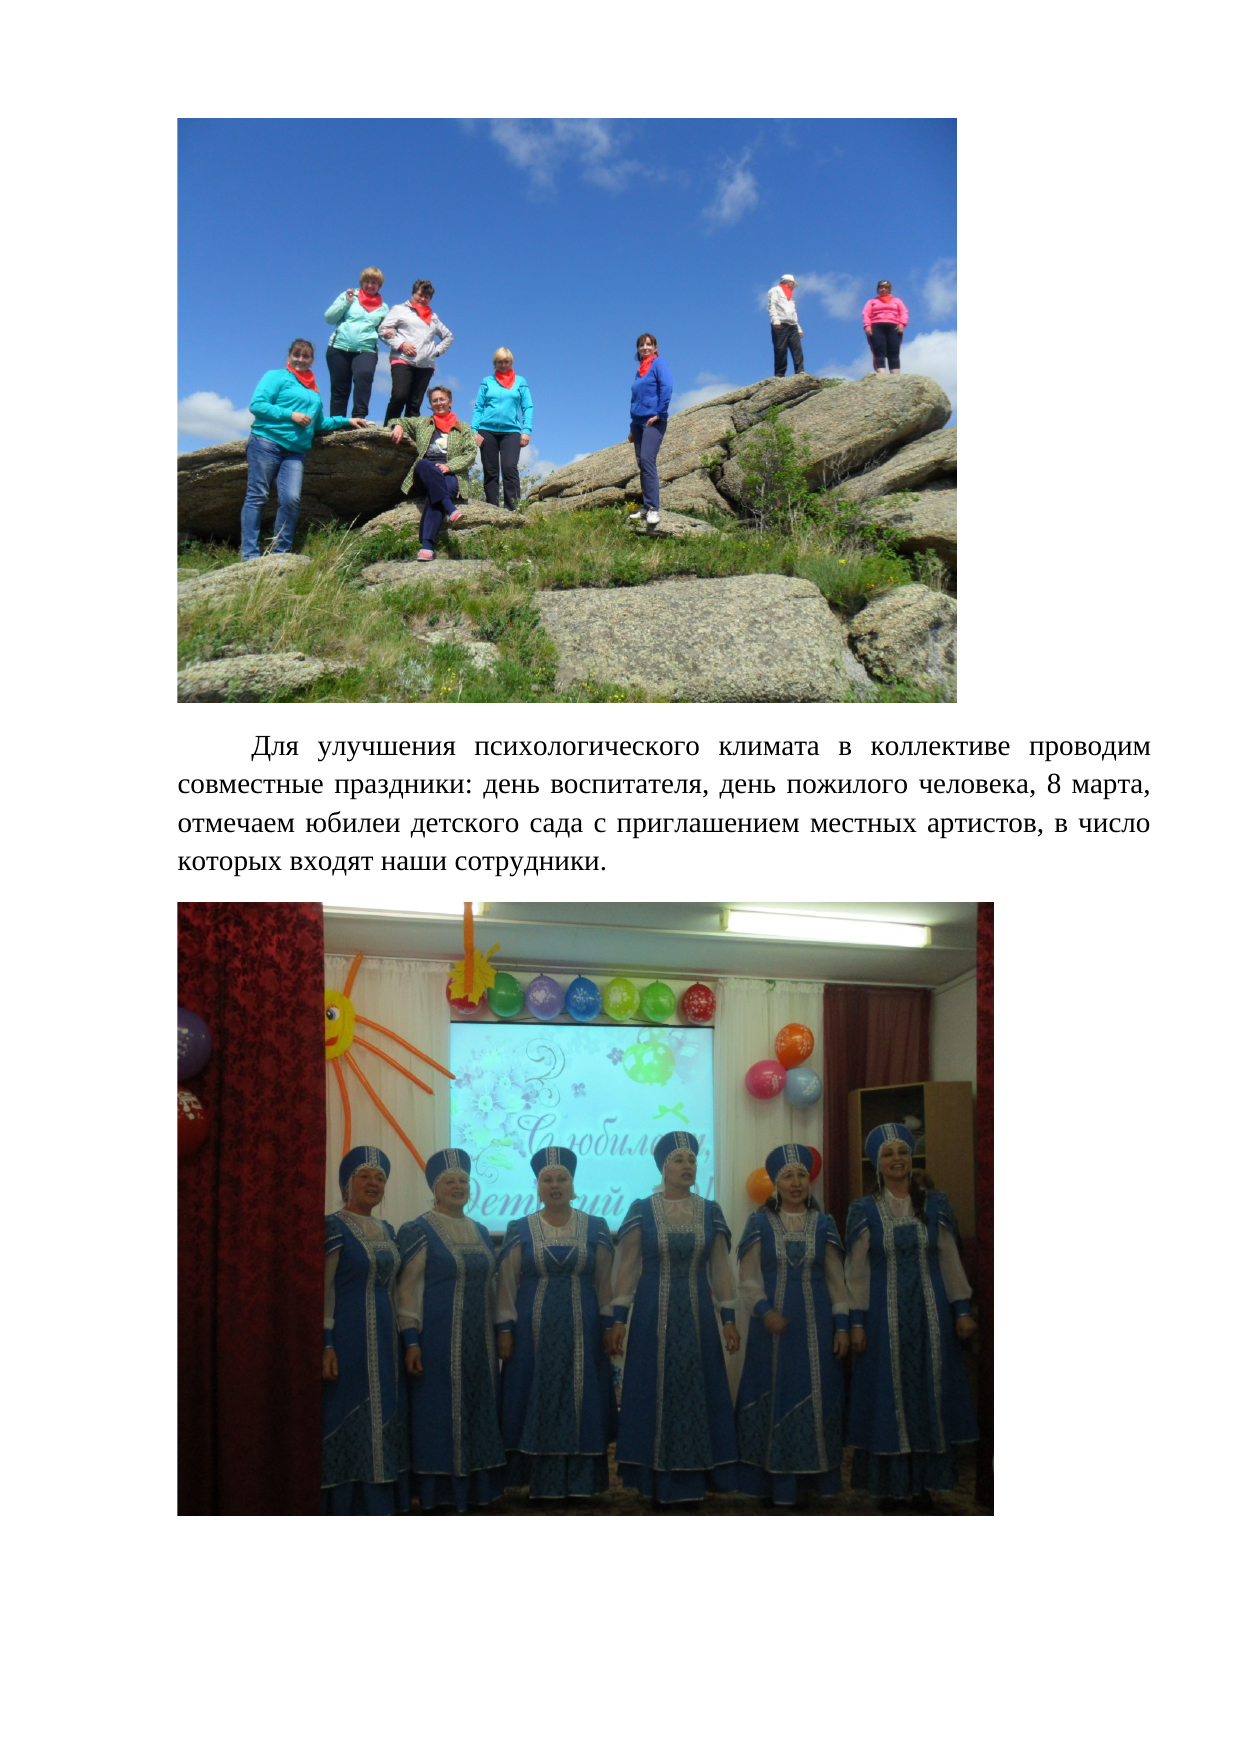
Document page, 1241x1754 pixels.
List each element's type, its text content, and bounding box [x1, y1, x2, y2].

text Для улучшения психологического климата в коллективе проводим совместные праздники: день воспитателя, день пожилого человека, 8 марта, отмечаем юбилеи детского сада с приглашением местных артистов, в число которых входят наши сотрудники. [177, 838, 1152, 877]
text Для улучшения психологического климата в коллективе проводим совместные праздники: день воспитателя, день пожилого человека, 8 марта, отмечаем юбилеи детского сада с приглашением местных артистов, в число которых входят наши сотрудники. [177, 728, 1152, 766]
picture [177, 118, 957, 703]
picture [177, 902, 994, 1516]
